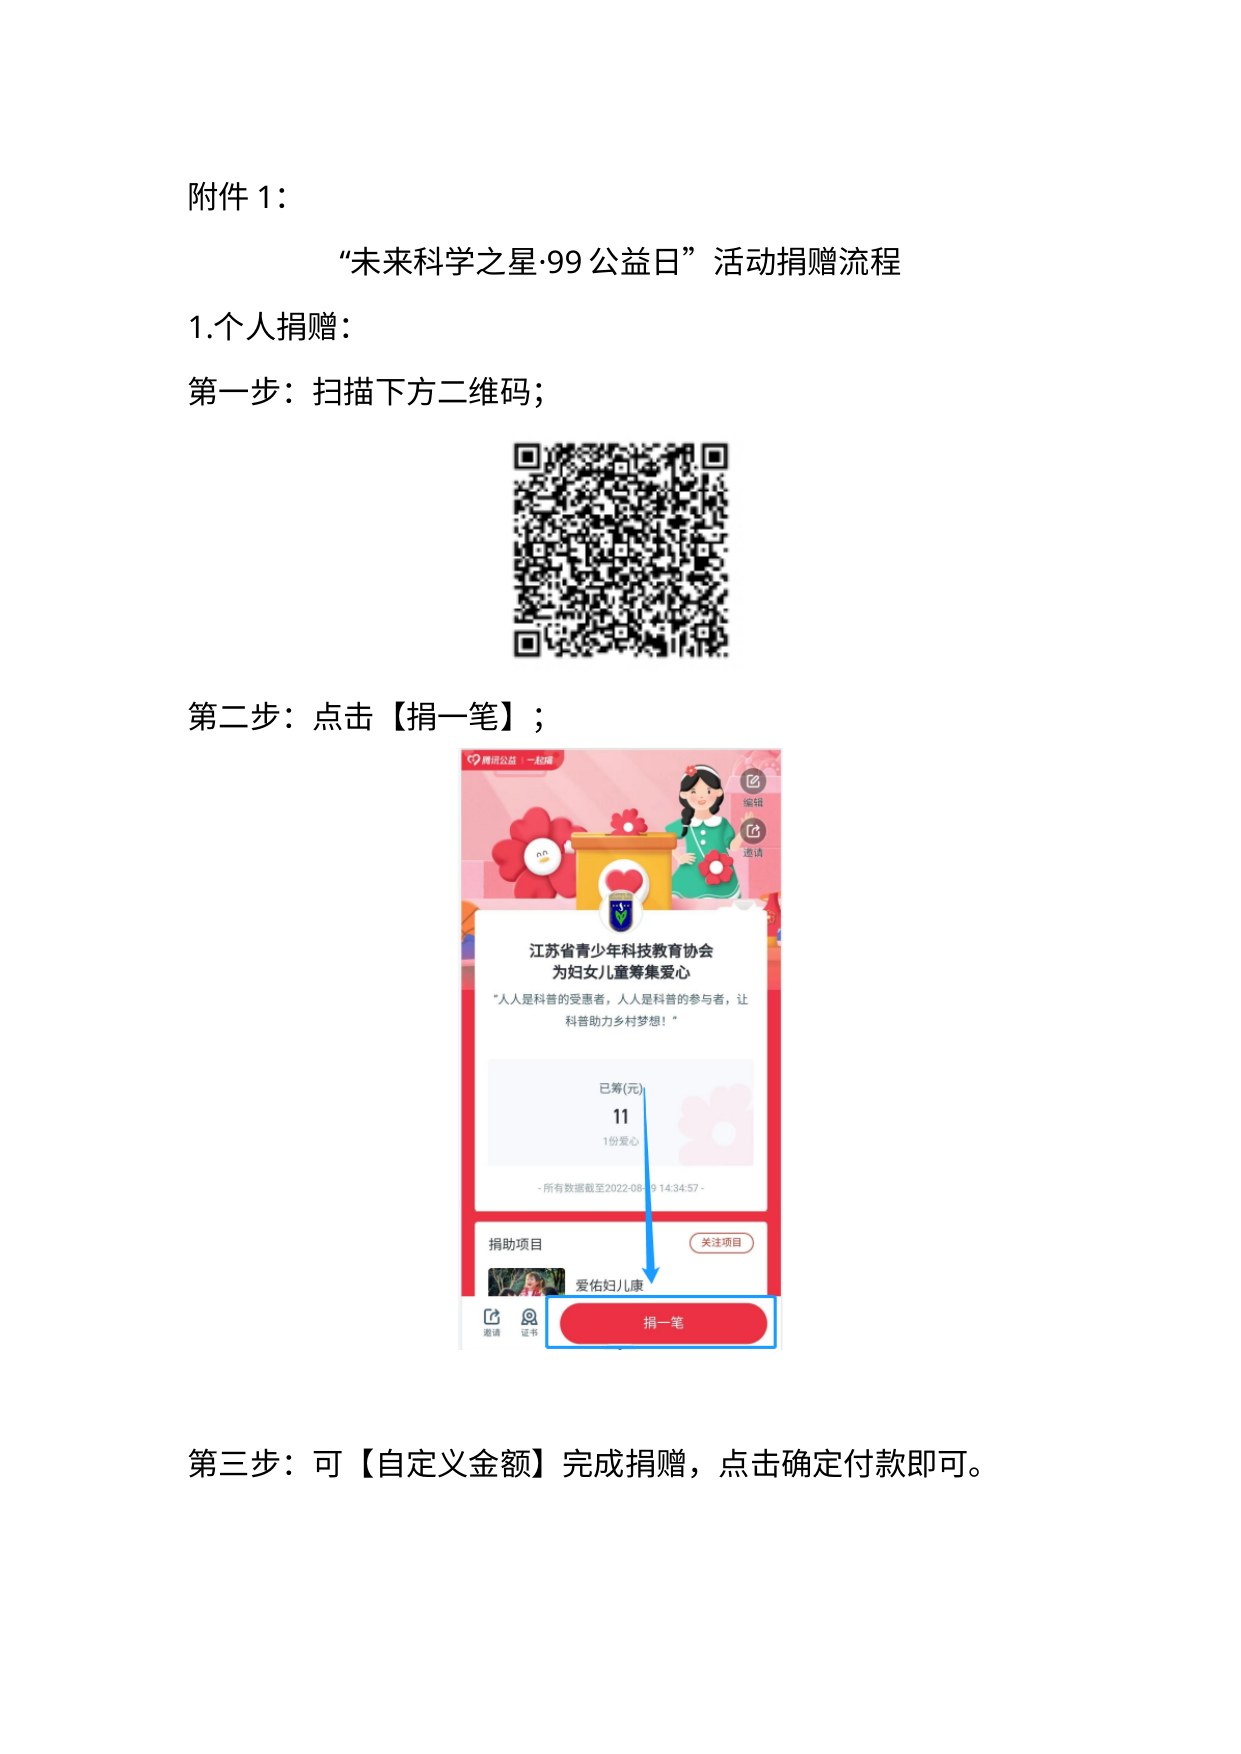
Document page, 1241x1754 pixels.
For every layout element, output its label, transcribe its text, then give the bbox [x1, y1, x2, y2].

text 1.个人捐赠： [187, 292, 1053, 357]
text “未来科学之星·99公益日”活动捐赠流程 [187, 227, 1053, 292]
text 第二步：点击【捐一笔】； [187, 682, 1053, 747]
picture [494, 422, 747, 674]
picture [457, 747, 783, 1350]
text 第三步：可【自定义金额】完成捐赠，点击确定付款即可。 [187, 1429, 1053, 1494]
text 附件1： [187, 162, 1053, 227]
text 第一步：扫描下方二维码； [187, 357, 1053, 422]
